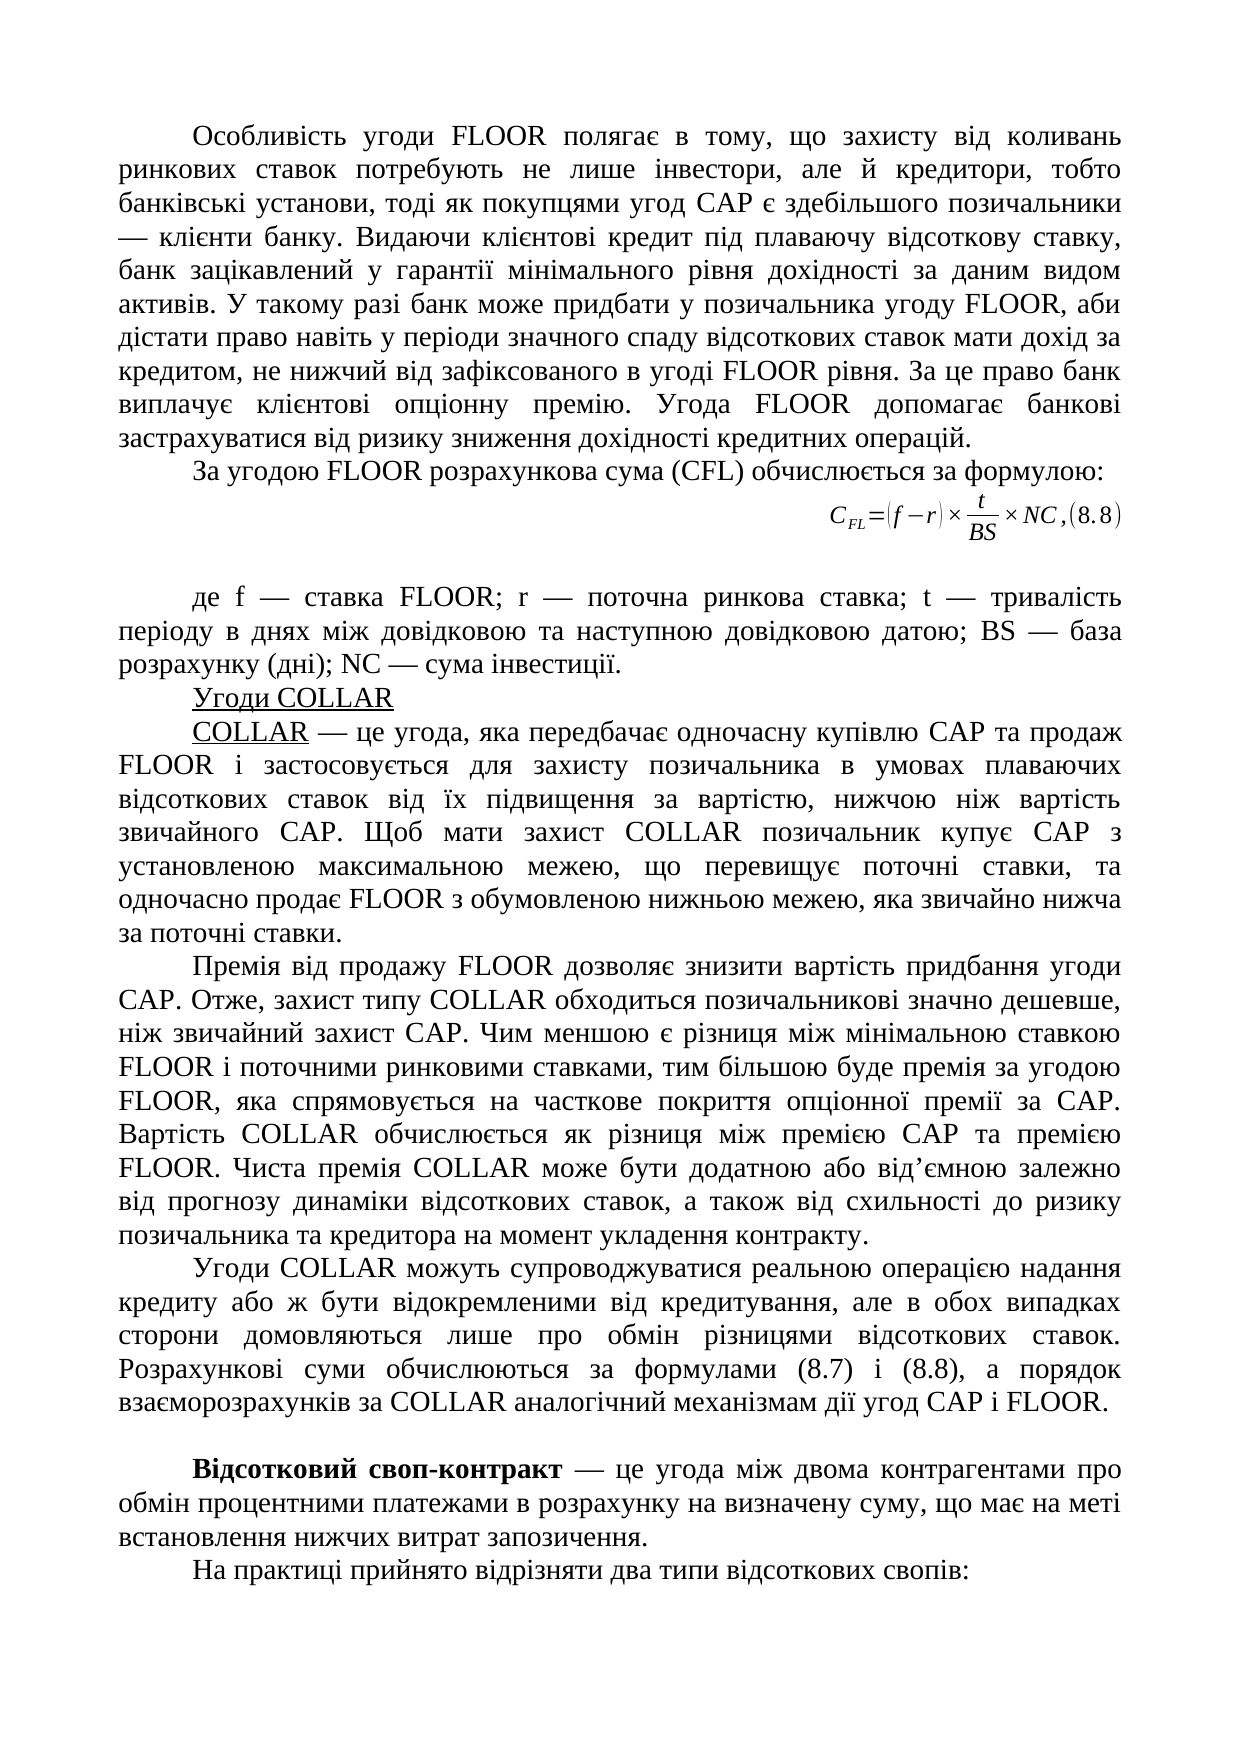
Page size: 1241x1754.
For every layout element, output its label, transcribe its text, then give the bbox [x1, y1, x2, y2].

text COLLAR — це угода, яка передбачає одночасну купівлю CAP та продаж FLOOR і застосовується для захисту позичальника в умовах плаваючих відсоткових ставок від їх підвищення за вартістю, нижчою ніж вартість звичайного CAP. Щоб мати захист COLLAR позичальник купує CAP з установленою максимальною межею, що перевищує поточні ставки, та одночасно продає FLOOR з обумовленою нижньою межею, яка звичайно нижча за поточні ставки. [118, 714, 1122, 948]
text де f — ставка FLOOR; r — поточна ринкова ставка; t — тривалість періоду в днях між довідковою та наступною довідковою датою; BS — база розрахунку (дні); NC — сума інвестиції. [118, 579, 1122, 680]
text На практиці прийнято відрізняти два типи відсоткових свопів: [118, 1552, 1122, 1586]
list За угодою FLOOR розрахункова сума (СFL) обчислюється за формулою: [118, 453, 1122, 487]
text Угоди COLLAR можуть супроводжуватися реальною операцією надання кредиту або ж бути відокремленими від кредитування, але в обох випадках сторони домовляються лише про обмін різницями відсоткових ставок. Розрахункові суми обчислюються за формулами (8.7) і (8.8), а порядок взаєморозрахунків за COLLAR аналогічний механізмам дії угод CAP і FLOOR. [118, 1250, 1122, 1418]
text Угоди COLLAR [118, 680, 1122, 714]
text Премія від продажу FLOOR дозволяє знизити вартість придбання угоди CAP. Отже, захист типу COLLAR обходиться позичальникові значно дешевше, ніж звичайний захист CAP. Чим меншою є різниця між мінімальною ставкою FLOOR і поточними ринковими ставками, тим більшою буде премія за угодою FLOOR, яка спрямовується на часткове покриття опціонної премії за CAP. Вартість COLLAR обчислюється як різниця між премією CAP та премією FLOOR. Чиста премія COLLAR може бути додатною або від’ємною залежно від прогнозу динаміки відсоткових ставок, а також від схильності до ризику позичальника та кредитора на момент укладення контракту. [118, 948, 1122, 1250]
text Відсотковий своп-контракт — це угода між двома контрагентами про обмін процентними платежами в розрахунку на визначену суму, що має на меті встановлення нижчих витрат запозичення. [118, 1452, 1122, 1552]
list Особливість угоди FLOOR полягає в тому, що захисту від коливань ринкових ставок потребують не лише інвестори, але й кредитори, тобто банківські установи, тоді як покупцями угод CAP є здебільшого позичальники — клієнти банку. Видаючи клієнтові кредит під плаваючу відсоткову ставку, банк зацікавлений у гарантії мінімального рівня дохідності за даним видом активів. У такому разі банк може придбати у позичальника угоду FLOOR, аби дістати право навіть у періоди значного спаду відсоткових ставок мати дохід за кредитом, не нижчий від зафіксованого в угоді FLOOR рівня. За це право банк виплачує клієнтові опціонну премію. Угода FLOOR допомагає банкові застрахуватися від ризику зниження дохідності кредитних операцій. [118, 118, 1122, 453]
